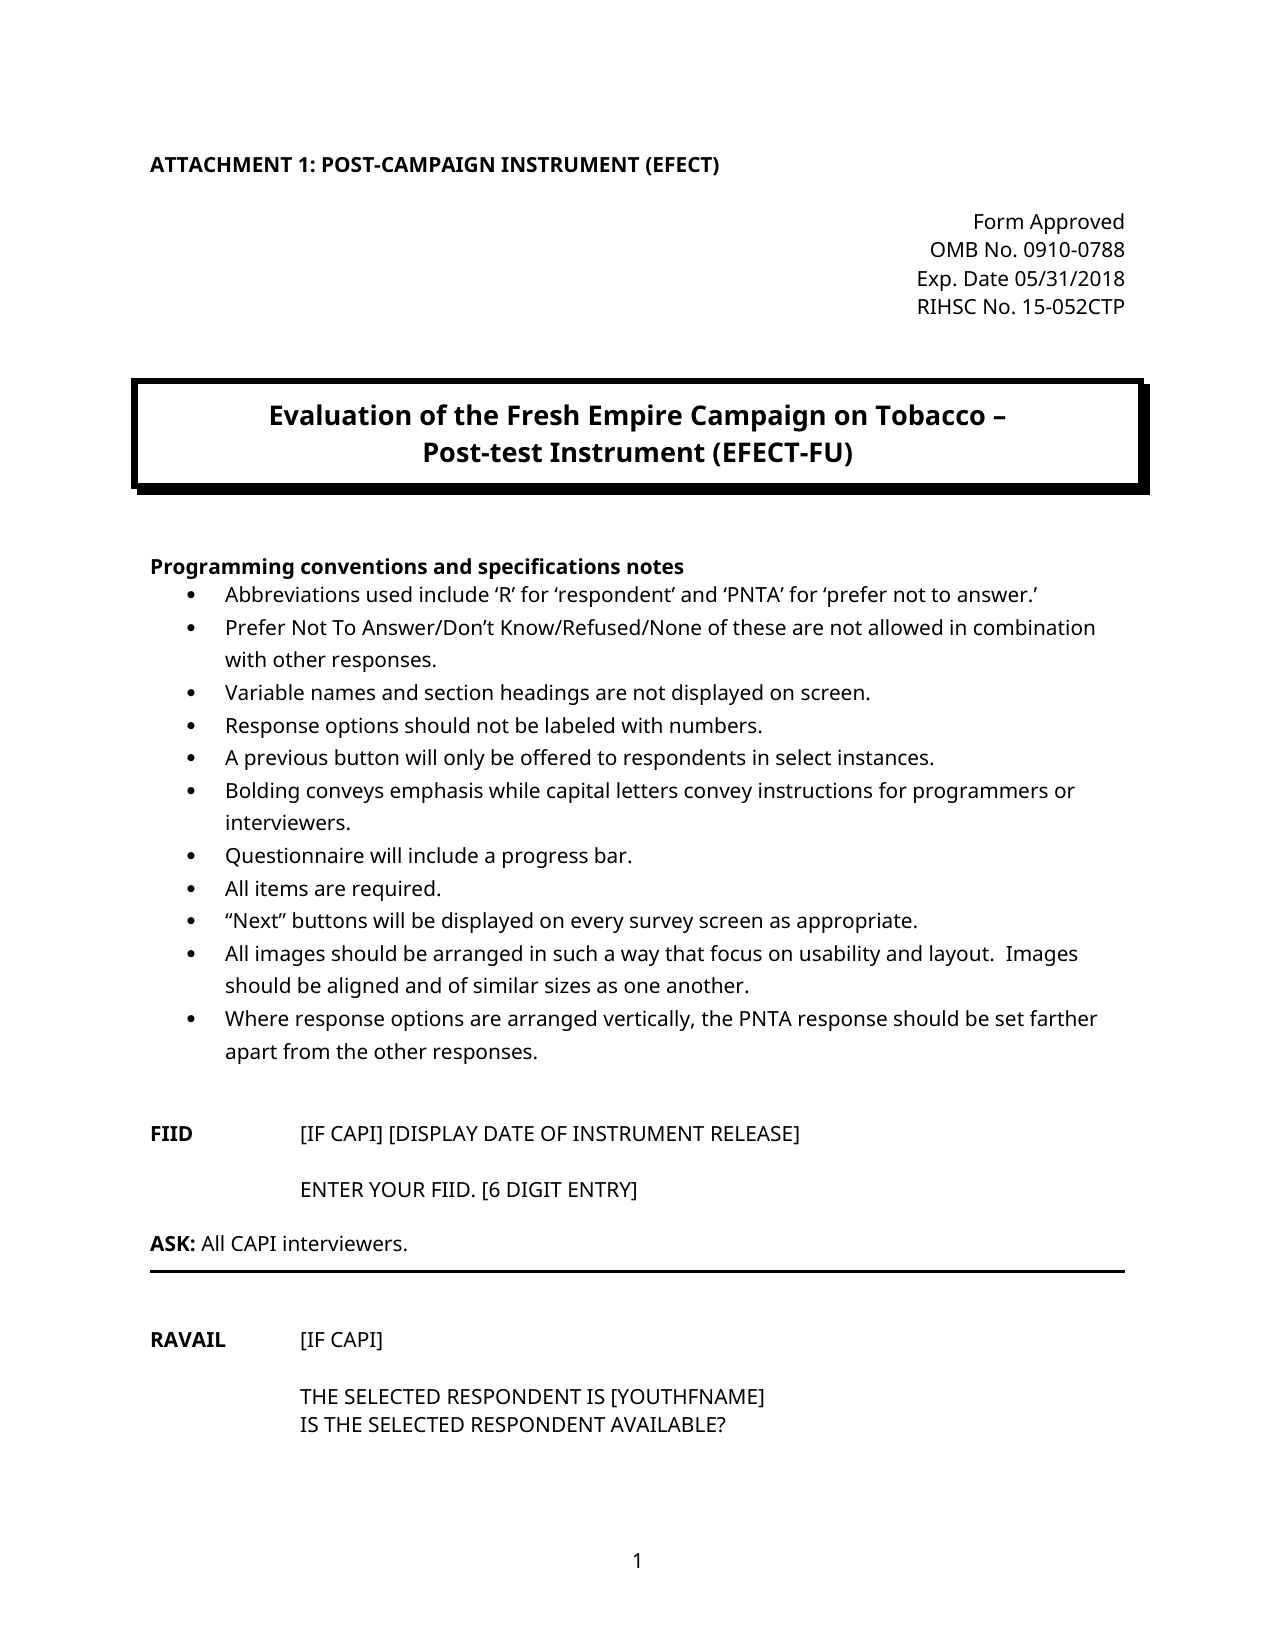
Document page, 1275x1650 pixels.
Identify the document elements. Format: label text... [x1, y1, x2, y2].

subtitle Post-test Instrument (EFECT-FU) [138, 414, 1138, 483]
list Abbreviations used include ‘R’ for ‘respondent’ and ‘PNTA’ for ‘prefer not to answer.’ [187, 580, 1125, 609]
text OMB No. 0910-0788 [150, 235, 1125, 264]
list Variable names and section headings are not displayed on screen. [187, 678, 1125, 707]
list Questionnaire will include a progress bar. [187, 841, 1125, 869]
text RAVAIL [IF CAPI] [150, 1325, 1125, 1354]
list Prefer Not To Answer/Don’t Know/Refused/None of these are not allowed in combination with other responses. [187, 613, 1125, 674]
list “Next” buttons will be displayed on every survey screen as appropriate. [187, 906, 1125, 935]
list Response options should not be labeled with numbers. [187, 711, 1125, 739]
subtitle Evaluation of the Fresh Empire Campaign on Tobacco – [138, 384, 1138, 414]
list All items are required. [187, 874, 1125, 902]
text IS THE SELECTED RESPONDENT AVAILABLE? [300, 1411, 1125, 1439]
text Form Approved [150, 207, 1125, 235]
list All images should be arranged in such a way that focus on usability and layout. Images should be aligned and of similar sizes as one another. [187, 939, 1125, 1000]
list Where response options are arranged vertically, the PNTA response should be set farther apart from the other responses. [187, 1004, 1125, 1065]
text RIHSC No. 15-052CTP [150, 292, 1125, 321]
subtitle ATTACHMENT 1: POST-CAMPAIGN INSTRUMENT (EFECT) [150, 150, 1125, 178]
text Exp. Date 05/31/2018 [150, 264, 1125, 292]
list A previous button will only be offered to respondents in select instances. [187, 743, 1125, 772]
text FIID [IF CAPI] [DISPLAY DATE OF INSTRUMENT RELEASE] [150, 1119, 1125, 1147]
text THE SELECTED RESPONDENT IS [YOUTHFNAME] [300, 1382, 1125, 1411]
list Bolding conveys emphasis while capital letters convey instructions for programmers or interviewers. [187, 776, 1125, 837]
text Programming conventions and specifications notes [150, 552, 1125, 580]
text ENTER YOUR FIID. [6 DIGIT ENTRY] [225, 1176, 1125, 1204]
text ASK: All CAPI interviewers. [150, 1229, 1125, 1270]
